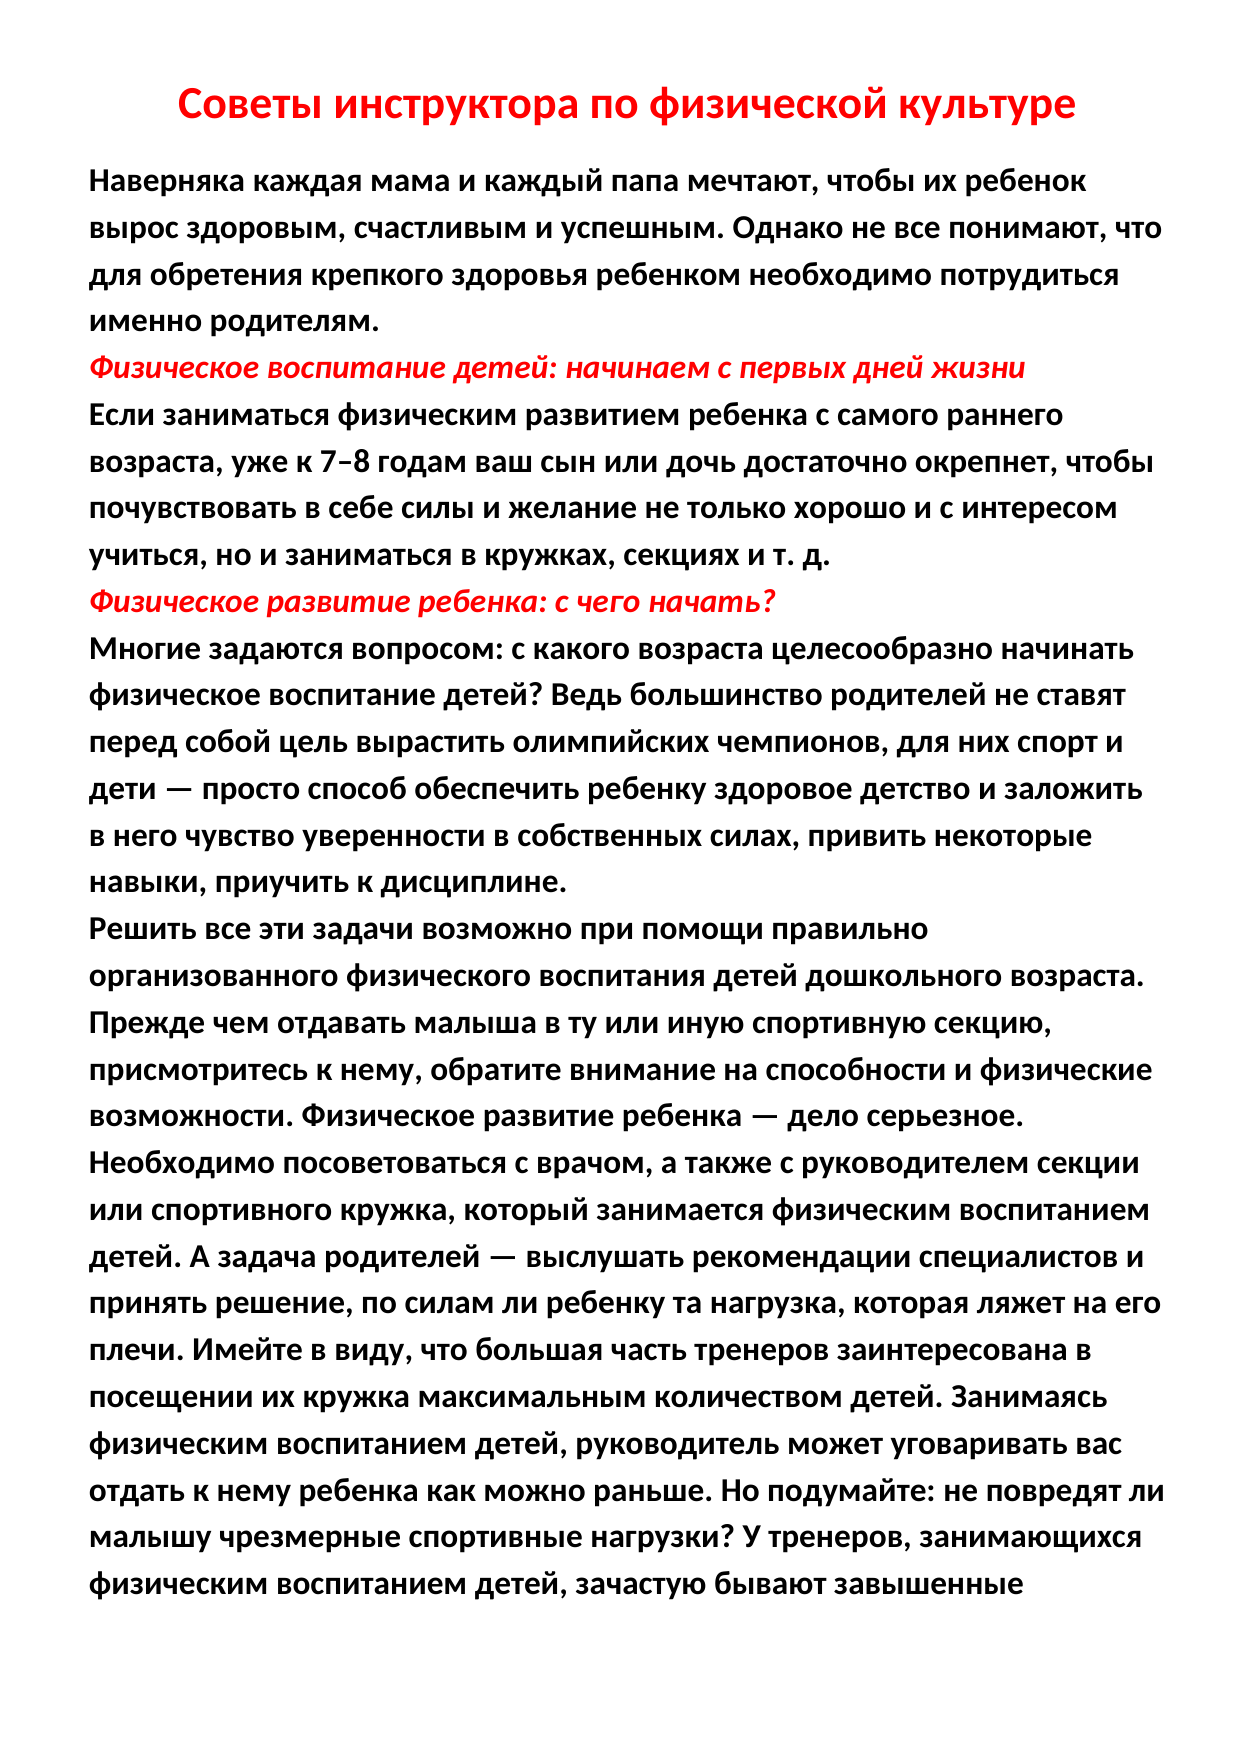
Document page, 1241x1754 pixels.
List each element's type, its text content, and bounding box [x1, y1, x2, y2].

text Советы инструктора по физической культуре [89, 74, 1167, 130]
text Физическое воспитание детей: начинаем с первых дней жизни [89, 346, 1167, 387]
text Наверняка каждая мама и каждый папа мечтают, чтобы их ребенок вырос здоровым, счастливым и успешным. Однако не все понимают, что для обретения крепкого здоровья ребенком необходимо потрудиться именно родителям. [89, 159, 1167, 340]
text Решить все эти задачи возможно при помощи правильно организованного физического воспитания детей дошкольного возраста. [89, 907, 1167, 995]
text Если заниматься физическим развитием ребенка с самого раннего возраста, уже к 7–8 годам ваш сын или дочь достаточно окрепнет, чтобы почувствовать в себе силы и желание не только хорошо и с интересом учиться, но и заниматься в кружках, секциях и т. д. [89, 393, 1167, 574]
text Многие задаются вопросом: с какого возраста целесообразно начинать физическое воспитание детей? Ведь большинство родителей не ставят перед собой цель вырастить олимпийских чемпионов, для них спорт и дети — просто способ обеспечить ребенку здоровое детство и заложить в него чувство уверенности в собственных силах, привить некоторые навыки, приучить к дисциплине. [89, 627, 1167, 901]
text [89, 1001, 1167, 1603]
text Физическое развитие ребенка: с чего начать? [89, 580, 1167, 621]
